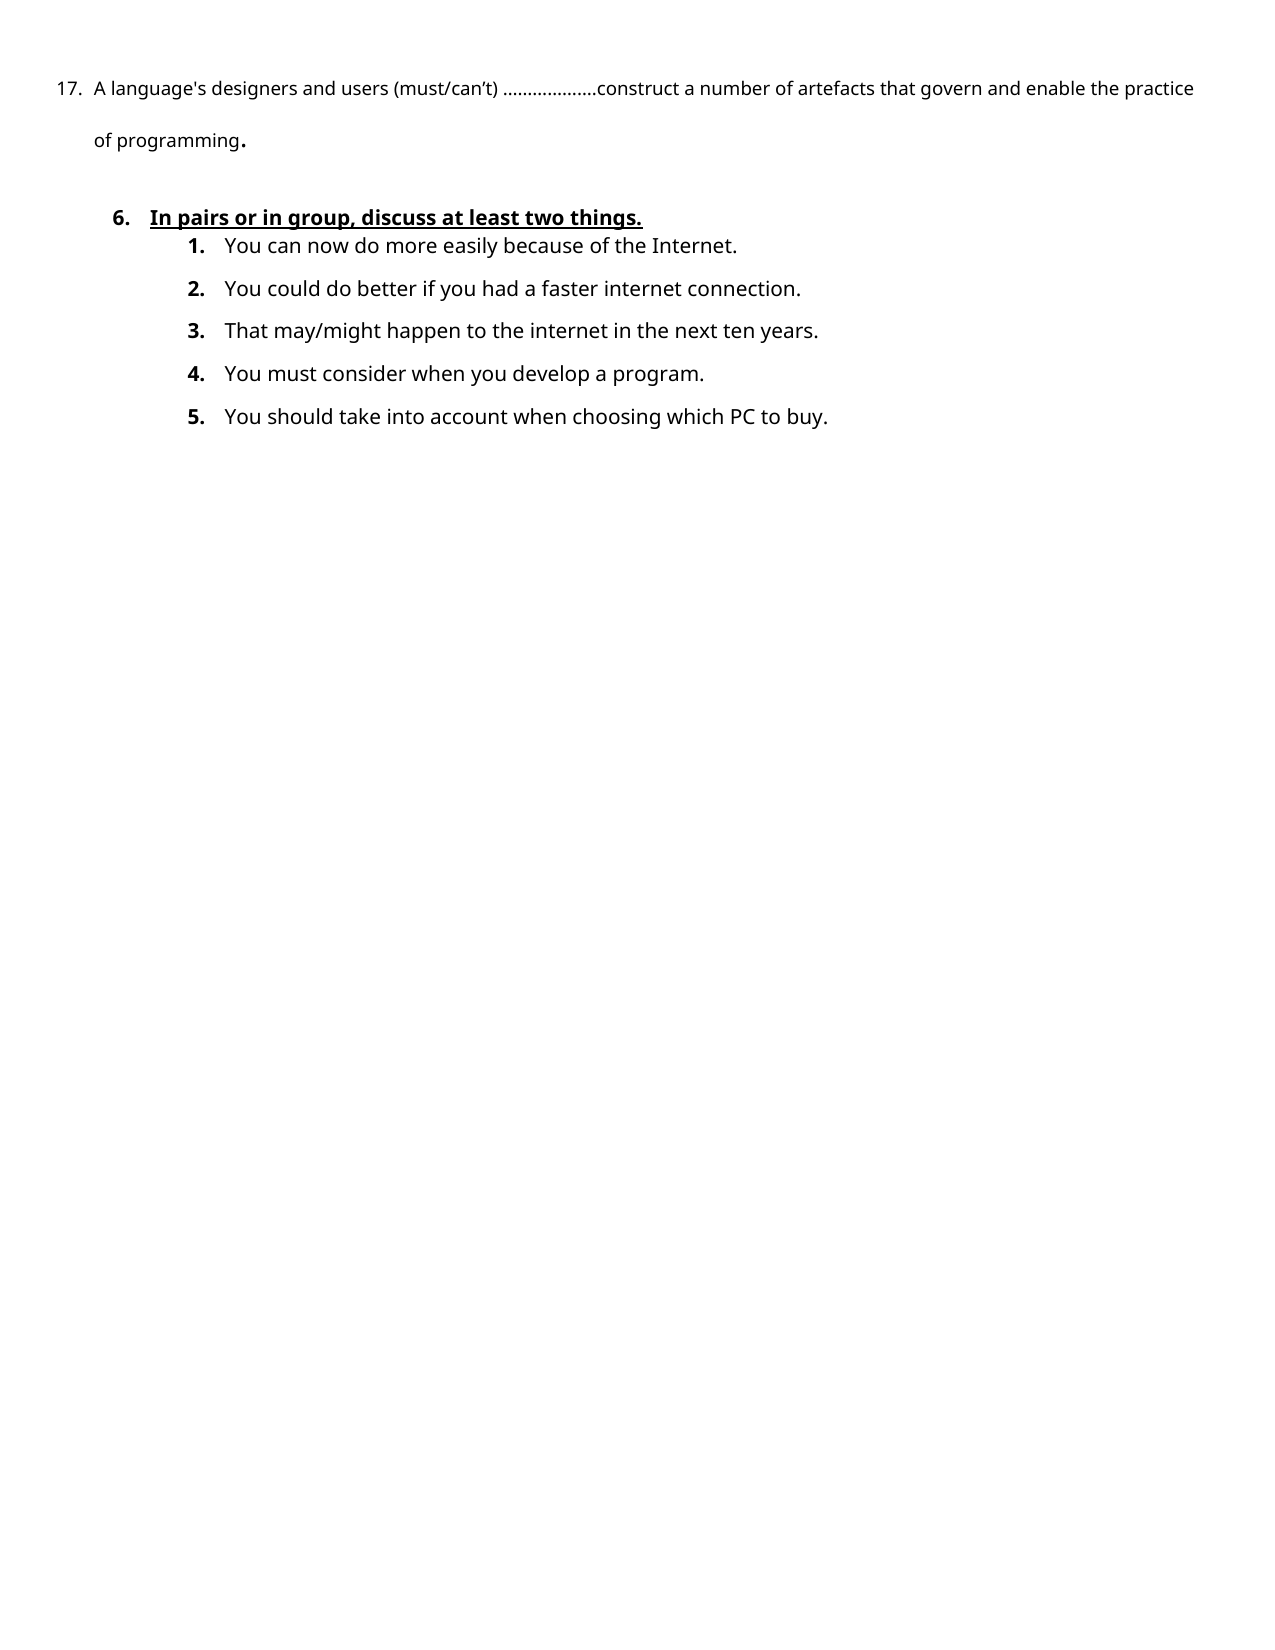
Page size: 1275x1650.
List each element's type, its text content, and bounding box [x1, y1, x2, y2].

list You must consider when you develop a program. [187, 359, 1200, 388]
list You could do better if you had a faster internet connection. [187, 274, 1200, 302]
list You should take into account when choosing which PC to buy. [187, 402, 1200, 430]
list In pairs or in group, discuss at least two things. [112, 203, 1200, 231]
list A language's designers and users (must/can’t) ……………….construct a number of artefacts that govern and enable the practice of programming. [56, 75, 1200, 156]
list You can now do more easily because of the Internet. [187, 231, 1200, 260]
list That may/might happen to the internet in the next ten years. [187, 317, 1200, 345]
